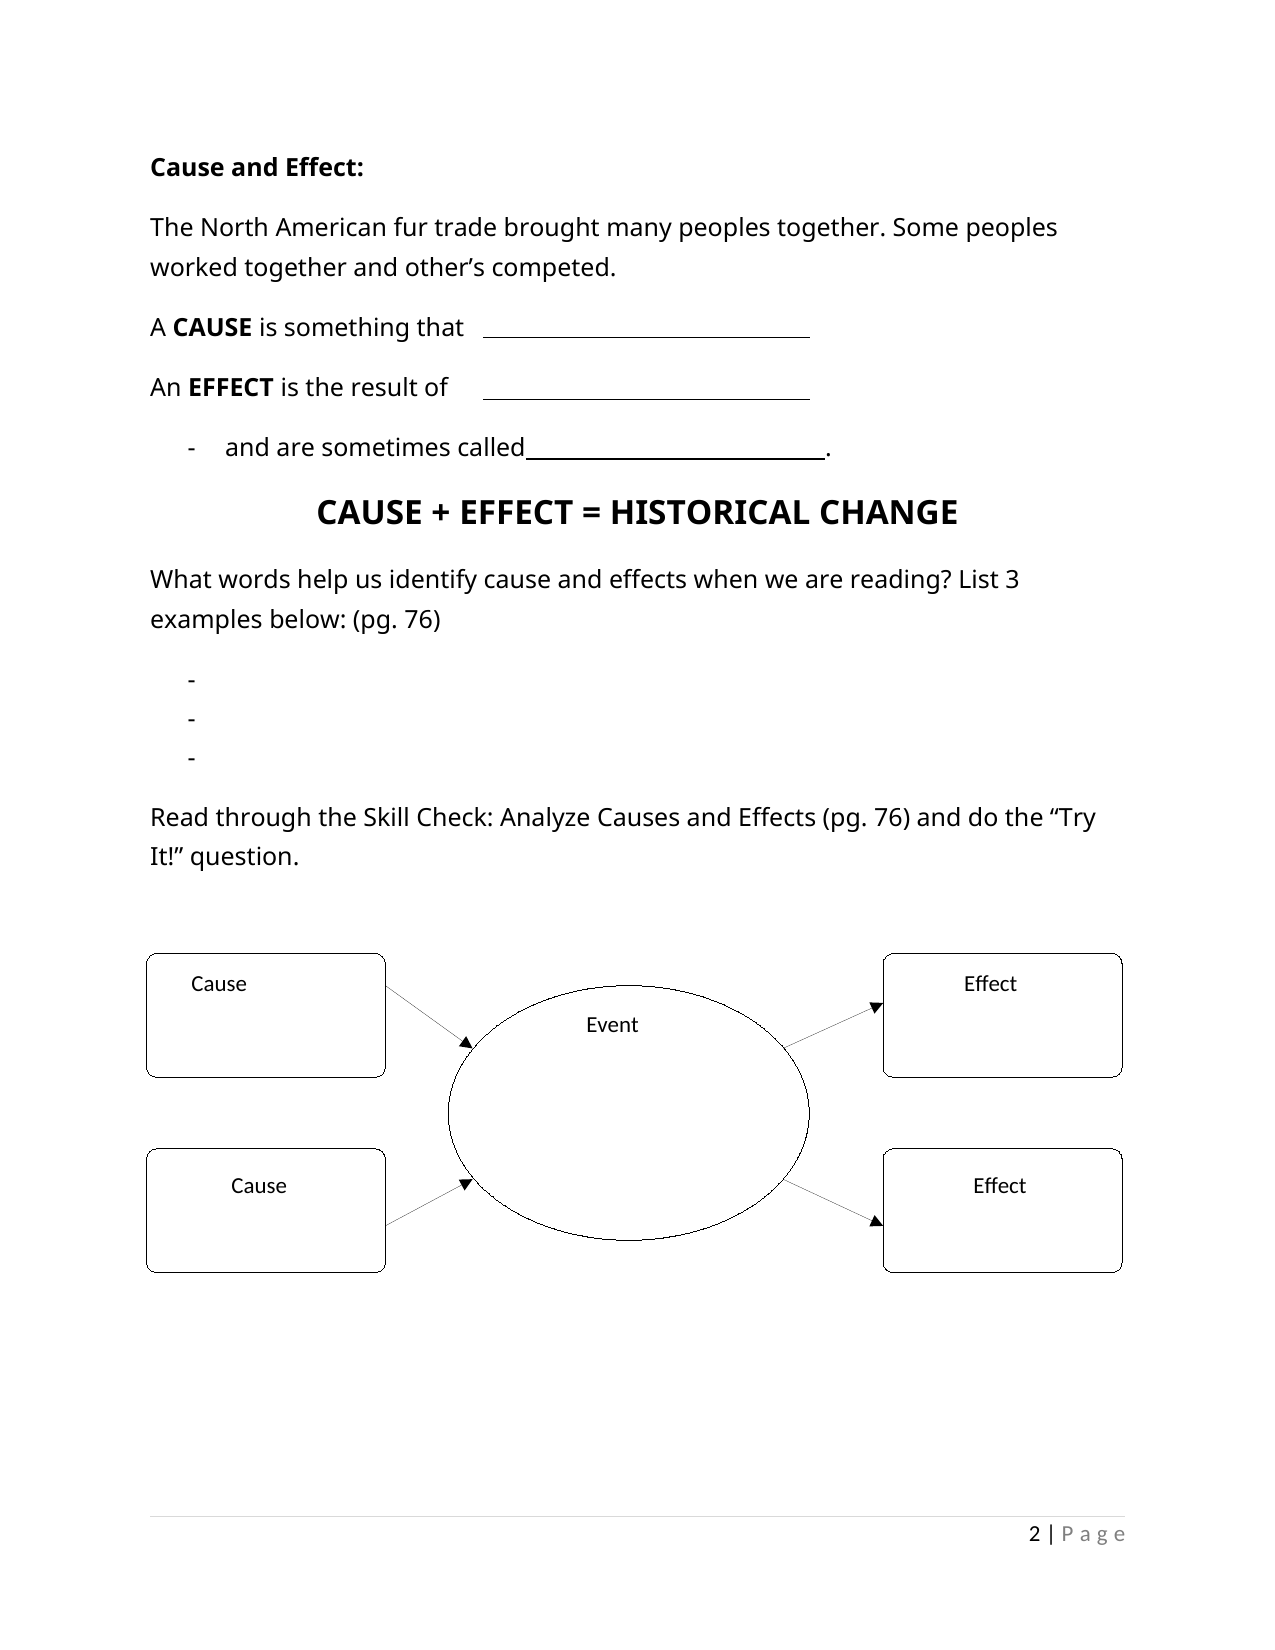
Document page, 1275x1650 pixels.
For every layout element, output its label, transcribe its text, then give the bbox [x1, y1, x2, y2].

text A CAUSE is something that [150, 309, 1125, 343]
text Read through the Skill Check: Analyze Causes and Effects (pg. 76) and do the “Try It!” question. [150, 800, 1125, 873]
text What words help us identify cause and effects when we are reading? List 3 examples below: (pg. 76) [150, 562, 1125, 635]
text The North American fur trade brought many peoples together. Some peoples worked together and other’s competed. [150, 210, 1125, 283]
list and are sometimes called . [187, 429, 1125, 463]
text Cause and Effect: [150, 150, 1125, 184]
text CAUSE + EFFECT = HISTORICAL CHANGE [150, 489, 1125, 534]
text An EFFECT is the result of [150, 369, 1125, 403]
